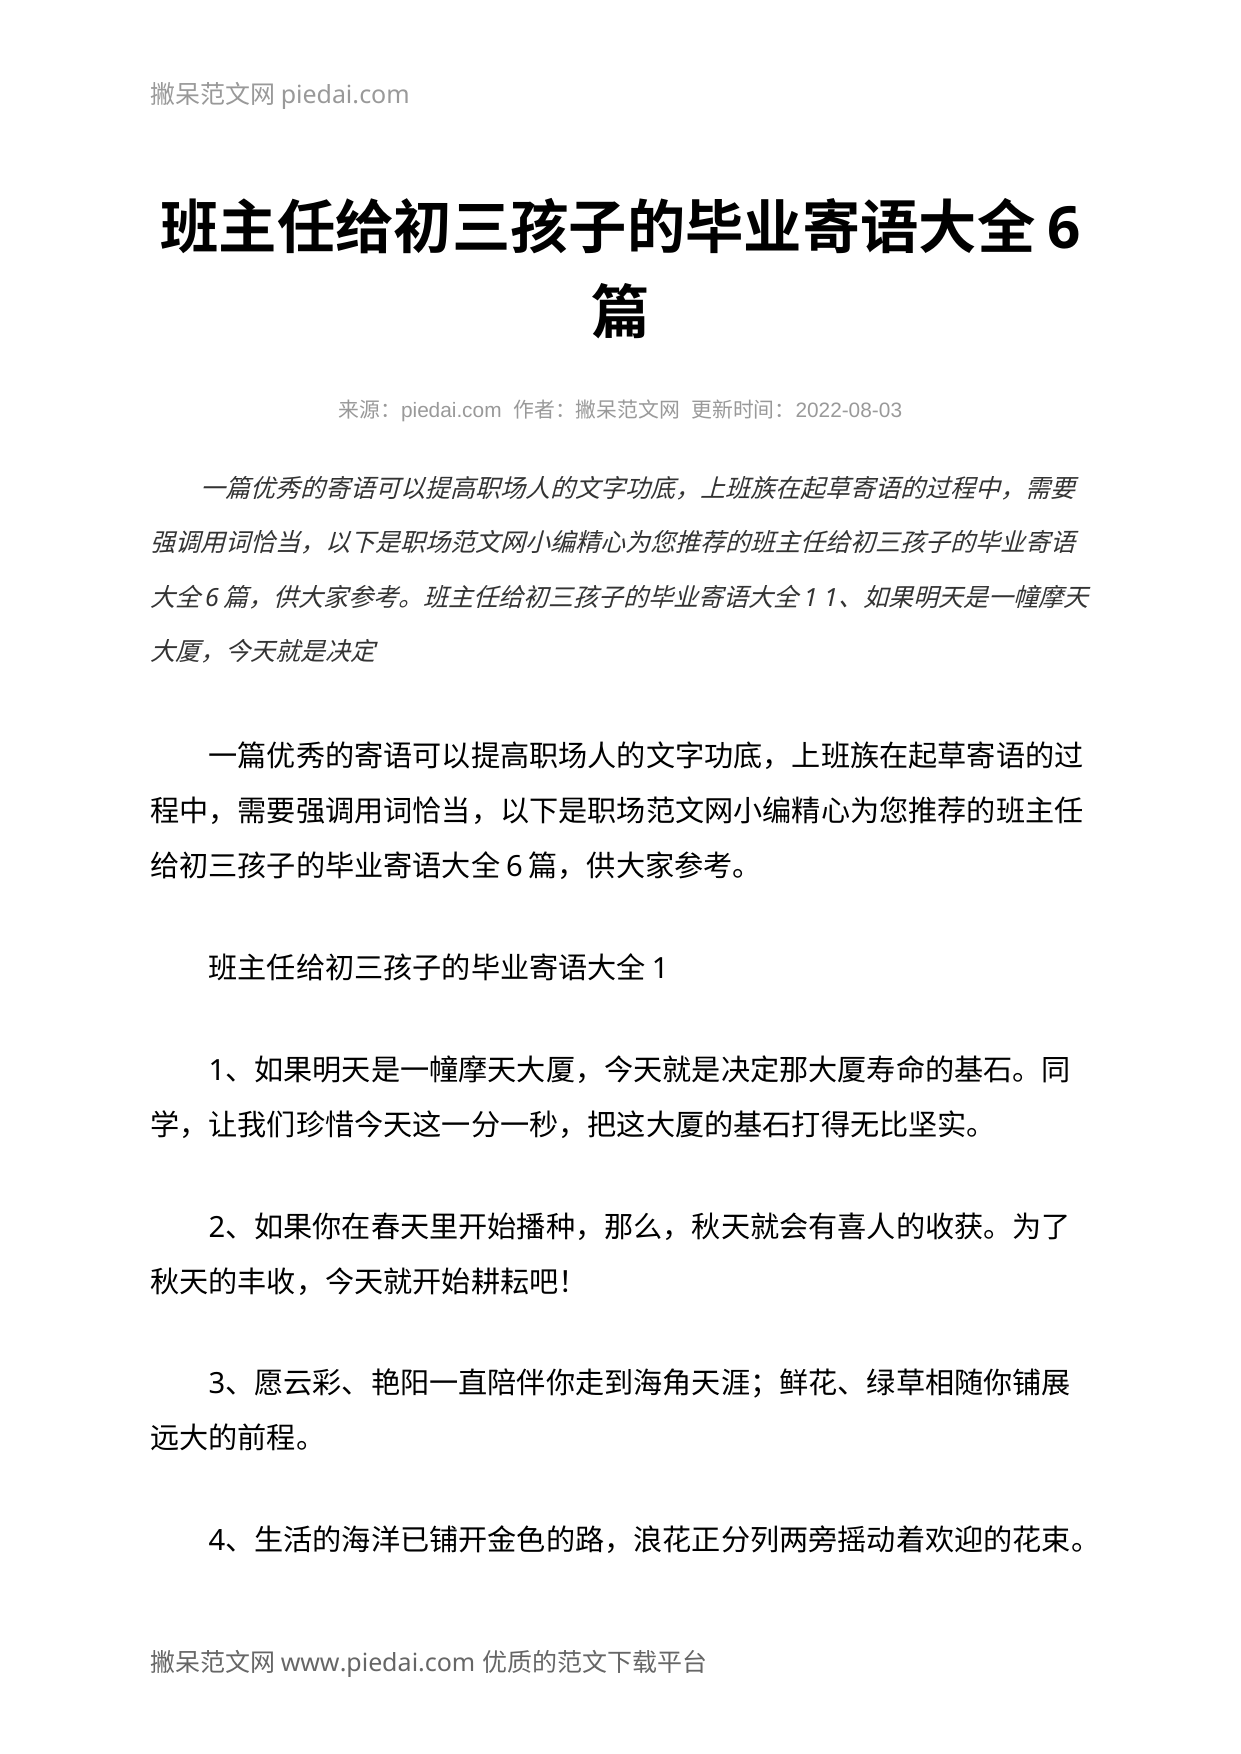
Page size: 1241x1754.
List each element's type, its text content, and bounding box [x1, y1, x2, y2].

text 一篇优秀的寄语可以提高职场人的文字功底，上班族在起草寄语的过程中，需要强调用词恰当，以下是职场范文网小编精心为您推荐的班主任给初三孩子的毕业寄语大全6篇，供大家参考。 [150, 733, 1090, 885]
text 3、愿云彩、艳阳一直陪伴你走到海角天涯；鲜花、绿草相随你铺展远大的前程。 [150, 1360, 1090, 1457]
text 2、如果你在春天里开始播种，那么，秋天就会有喜人的收获。为了秋天的丰收，今天就开始耕耘吧！ [150, 1203, 1090, 1300]
subtitle 班主任给初三孩子的毕业寄语大全6篇 [150, 181, 1090, 351]
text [150, 1517, 1090, 1559]
text 来源：piedai.com 作者：撇呆范文网 更新时间：2022-08-03 [150, 397, 1090, 421]
text 一篇优秀的寄语可以提高职场人的文字功底，上班族在起草寄语的过程中，需要强调用词恰当，以下是职场范文网小编精心为您推荐的班主任给初三孩子的毕业寄语大全6篇，供大家参考。班主任给初三孩子的毕业寄语大全1 1、如果明天是一幢摩天大厦，今天就是决定 [150, 468, 1090, 668]
text 1、如果明天是一幢摩天大厦，今天就是决定那大厦寿命的基石。同学，让我们珍惜今天这一分一秒，把这大厦的基石打得无比坚实。 [150, 1046, 1090, 1144]
text 班主任给初三孩子的毕业寄语大全1 [150, 944, 1090, 987]
